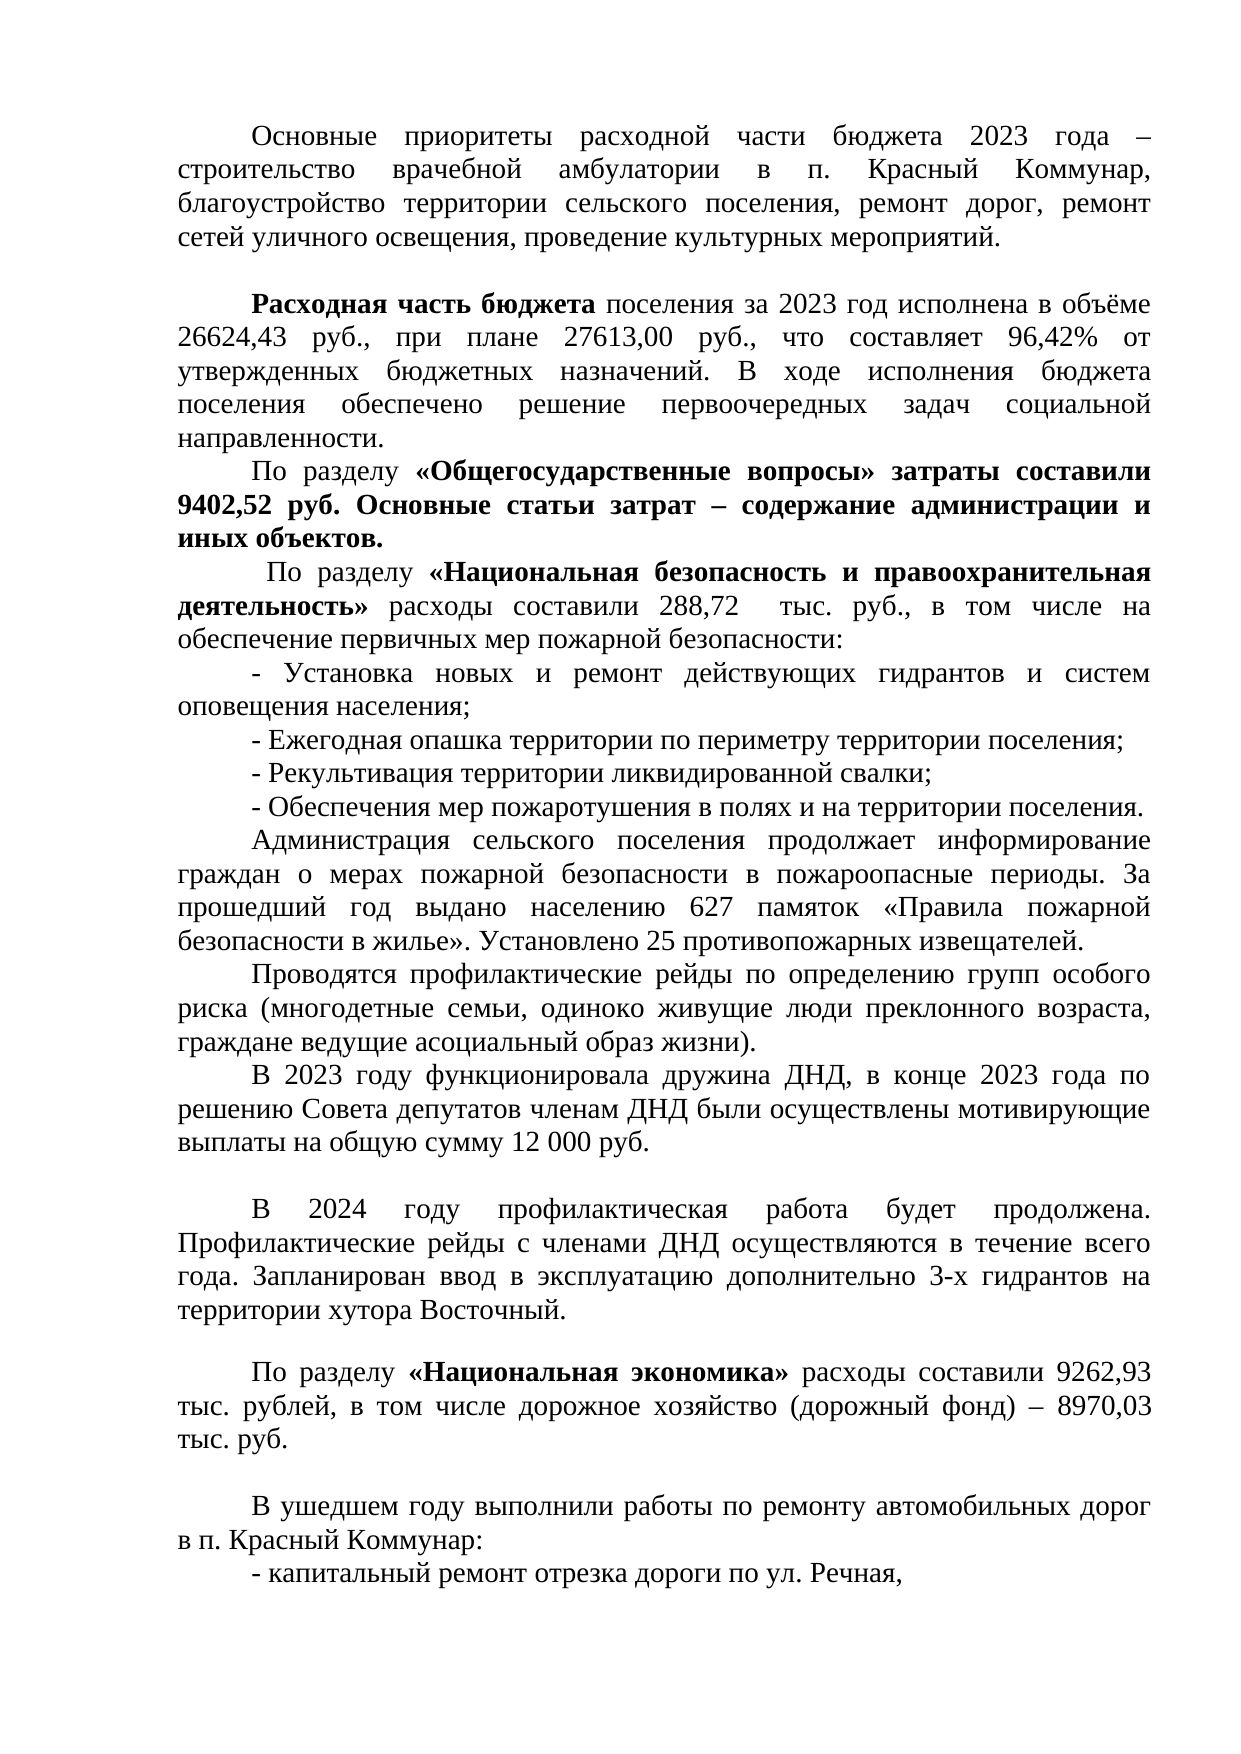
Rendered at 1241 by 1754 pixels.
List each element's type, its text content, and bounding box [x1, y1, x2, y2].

text В ушедшем году выполнили работы по ремонту автомобильных дорог в п. Красный Коммунар: [177, 1488, 1152, 1556]
text В 2024 году профилактическая работа будет продолжена. Профилактические рейды с членами ДНД осуществляются в течение всего года. Запланирован ввод в эксплуатацию дополнительно 3-х гидрантов на территории хутора Восточный. [177, 1191, 1152, 1326]
text По разделу «Национальная безопасность и правоохранительная деятельность» расходы составили 288,72 тыс. руб., в том числе на обеспечение первичных мер пожарной безопасности: [177, 554, 1152, 655]
text Проводятся профилактические рейды по определению групп особого риска (многодетные семьи, одиноко живущие люди преклонного возраста, граждане ведущие асоциальный образ жизни). [177, 957, 1152, 1057]
text По разделу «Национальная экономика» расходы составили 9262,93 тыс. рублей, в том числе дорожное хозяйство (дорожный фонд) – 8970,03 тыс. руб. [177, 1354, 1152, 1455]
text - Рекультивация территории ликвидированной свалки; [177, 755, 1152, 789]
text - капитальный ремонт отрезка дороги по ул. Речная, [177, 1556, 1152, 1589]
text - Ежегодная опашка территории по периметру территории поселения; [177, 722, 1152, 755]
text Расходная часть бюджета поселения за 2023 год исполнена в объёме 26624,43 руб., при плане 27613,00 руб., что составляет 96,42% от утвержденных бюджетных назначений. В ходе исполнения бюджета поселения обеспечено решение первоочередных задач социальной направленности. [177, 286, 1152, 453]
text В 2023 году функционировала дружина ДНД, в конце 2023 года по решению Совета депутатов членам ДНД были осуществлены мотивирующие выплаты на общую сумму 12 000 руб. [177, 1057, 1152, 1158]
text - Обеспечения мер пожаротушения в полях и на территории поселения. [177, 789, 1152, 822]
text По разделу «Общегосударственные вопросы» затраты составили 9402,52 руб. Основные статьи затрат – содержание администрации и иных объектов. [177, 453, 1152, 554]
text - Установка новых и ремонт действующих гидрантов и систем оповещения населения; [177, 655, 1152, 722]
text Основные приоритеты расходной части бюджета 2023 года – строительство врачебной амбулатории в п. Красный Коммунар, благоустройство территории сельского поселения, ремонт дорог, ремонт сетей уличного освещения, проведение культурных мероприятий. [177, 118, 1152, 252]
text Администрация сельского поселения продолжает информирование граждан о мерах пожарной безопасности в пожароопасные периоды. За прошедший год выдано населению 627 памяток «Правила пожарной безопасности в жилье». Установлено 25 противопожарных извещателей. [177, 822, 1152, 957]
